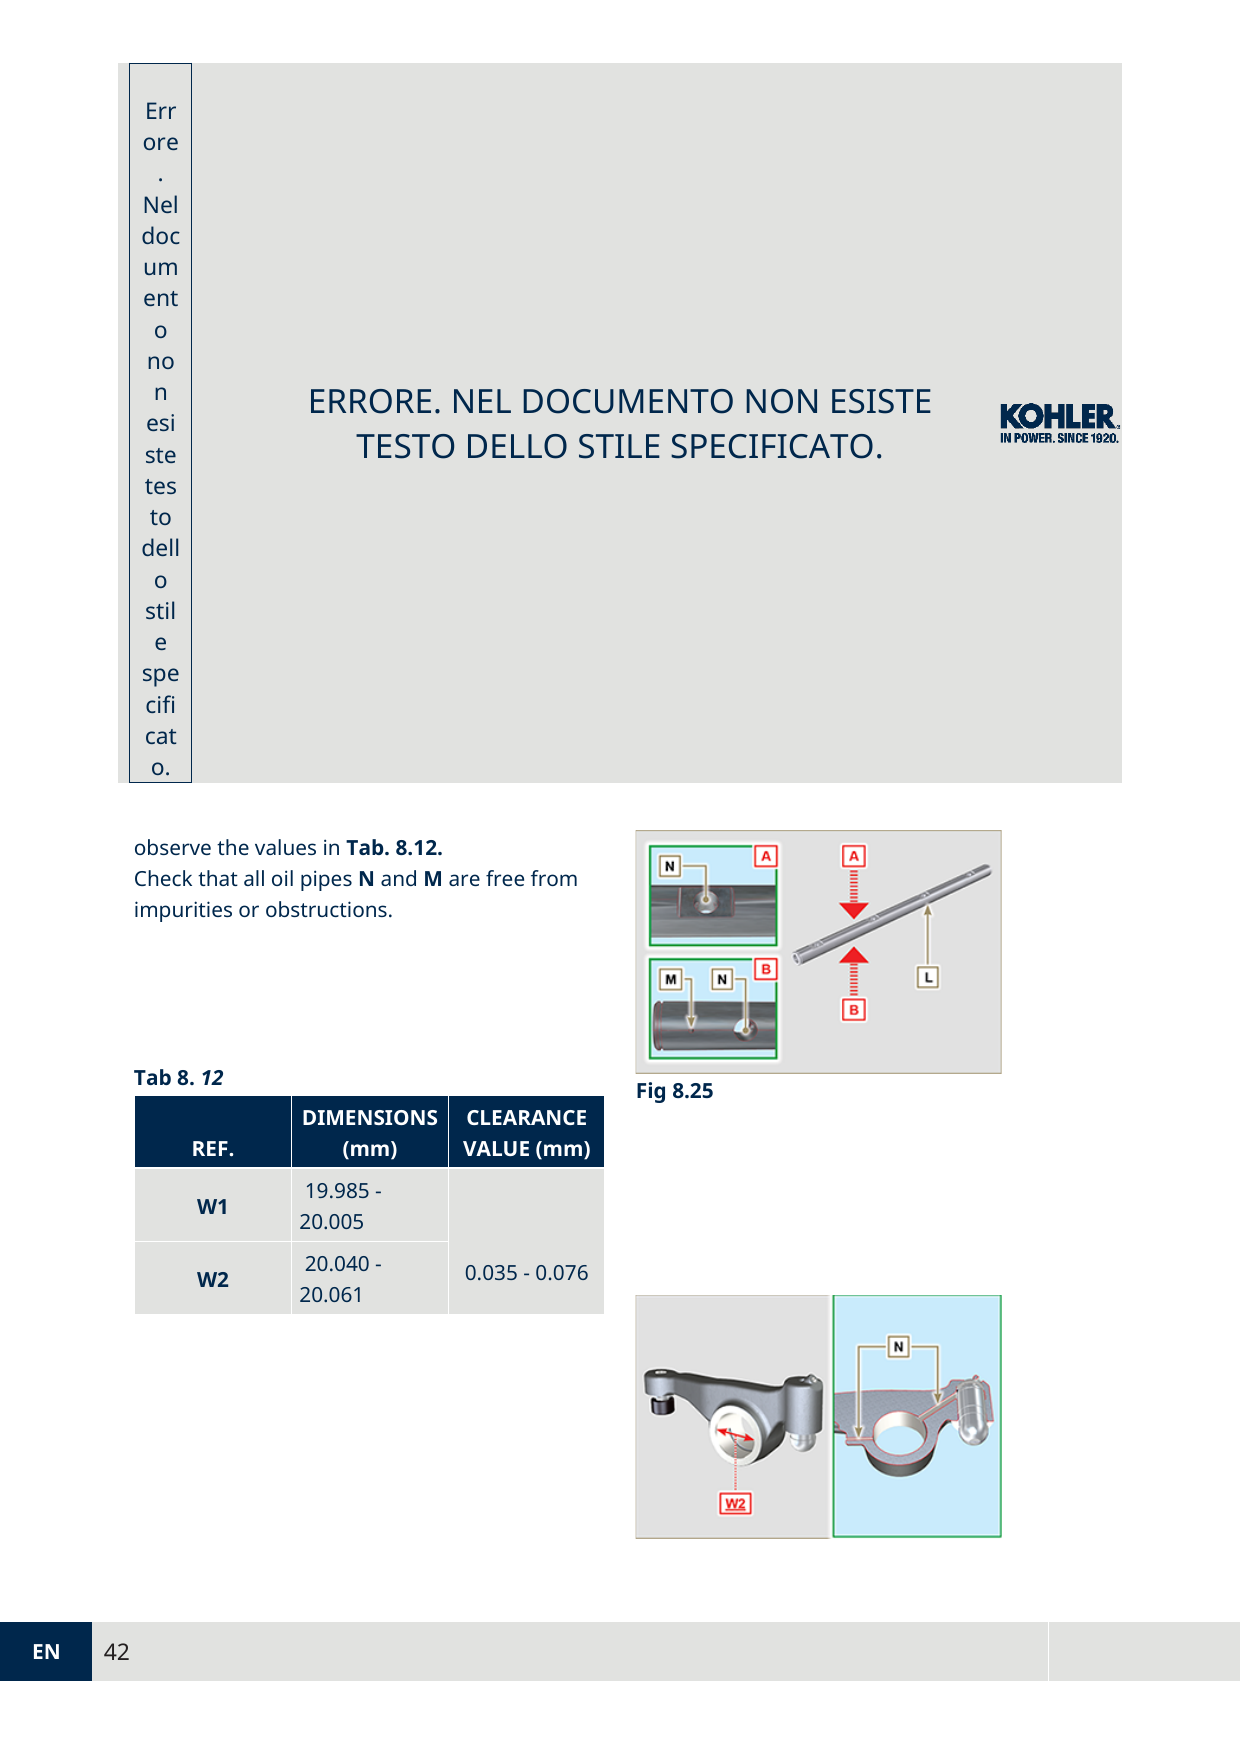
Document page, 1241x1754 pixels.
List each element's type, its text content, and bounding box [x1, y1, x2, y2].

table_cell 8.6.6 Rocker arm check Measure values W1 in correspondence with holes M located on rocker arm gudgeon L (seen from B in Fig. 8.25 ). Measure values W2 (Fig. 8.27). Based on the values measured, calculate the clearance between W1 and W2 , which is to observe the values in Tab. 8.12. Check that all oil pipes N and M are free from impurities or obstructions. Tab 8. 12 Fig. 8.26 [118, 815, 620, 1556]
picture [635, 1295, 1002, 1539]
picture [1000, 403, 1121, 443]
picture [635, 830, 1002, 1074]
table_cell Fig 8.25 Fig 8.27 [620, 815, 1122, 1556]
